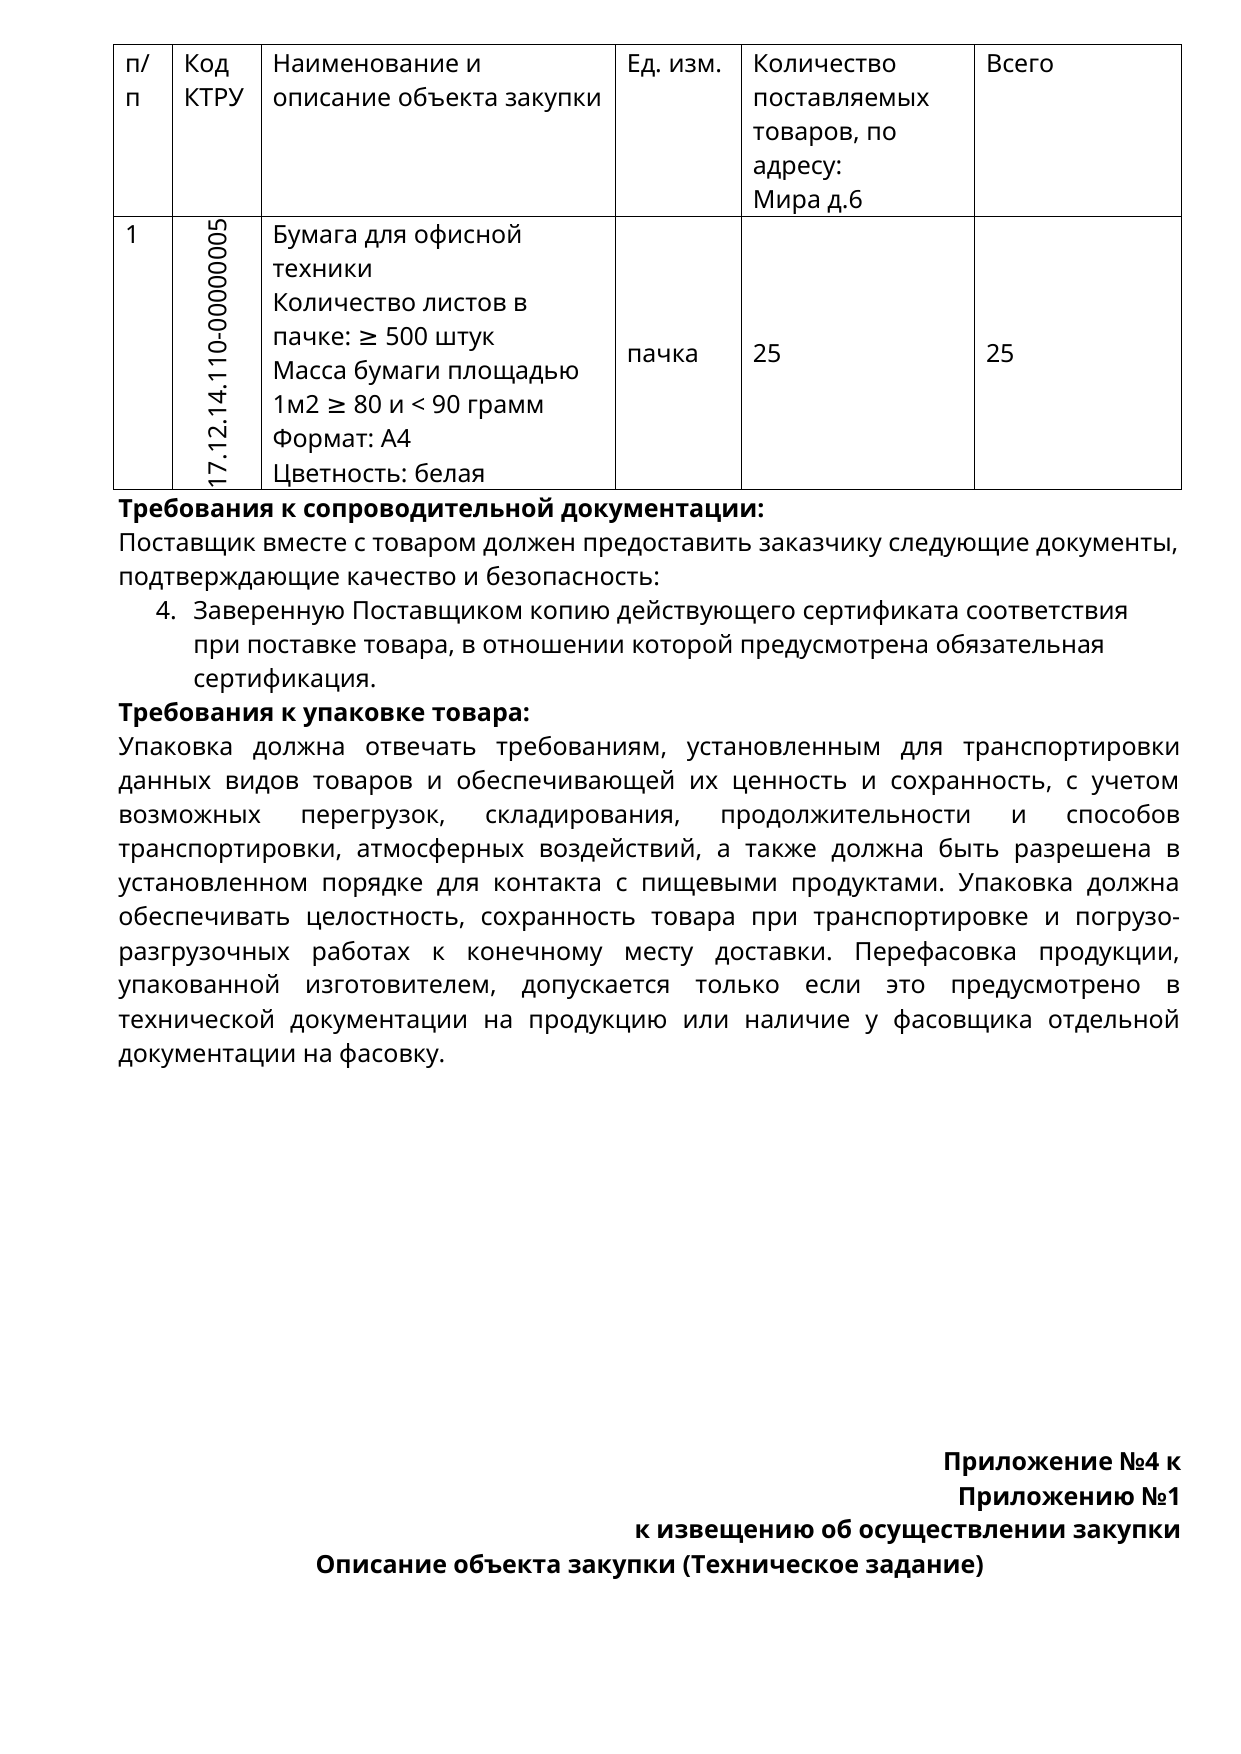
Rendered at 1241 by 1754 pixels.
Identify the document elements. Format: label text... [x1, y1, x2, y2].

table_cell Код КТРУ [173, 45, 261, 216]
table_cell пачка [616, 217, 741, 489]
text Требования к упаковке товара: [118, 695, 1181, 729]
text к извещению об осуществлении закупки [118, 1512, 1181, 1546]
table_cell Бумага для офисной техники Количество листов в пачке: ≥ 500 штук Масса бумаги площадью 1м2 ≥ 80 и < 90 грамм Формат: А4 Цветность: белая [262, 217, 615, 489]
table_cell 25 [742, 217, 974, 489]
table_cell 1 [114, 217, 172, 489]
table_header № п/п [114, 45, 172, 216]
text Требования к сопроводительной документации: [118, 490, 1181, 524]
table_cell Всего [975, 45, 1181, 216]
text Приложению №1 [118, 1478, 1181, 1512]
table_cell 25 [975, 217, 1181, 489]
list Заверенную Поставщиком копию действующего сертификата соответствия при поставке товара, в отношении которой предусмотрена обязательная сертификация. [156, 592, 1181, 695]
text Поставщик вместе с товаром должен предоставить заказчику следующие документы, подтверждающие качество и безопасность: [118, 524, 1181, 592]
table_cell Наименование и описание объекта закупки [262, 45, 615, 216]
text Упаковка должна отвечать требованиям, установленным для транспортировки данных видов товаров и обеспечивающей их ценность и сохранность, с учетом возможных перегрузок, складирования, продолжительности и способов транспортировки, атмосферных воздействий, а также должна быть разрешена в установленном порядке для контакта с пищевыми продуктами. Упаковка должна обеспечивать целостность, сохранность товара при транспортировке и погрузо-разгрузочных работах к конечному месту доставки. Перефасовка продукции, упакованной изготовителем, допускается только если это предусмотрено в технической документации на продукцию или наличие у фасовщика отдельной документации на фасовку. [118, 729, 1181, 1069]
table_cell 17.12.14.110-00000005 [173, 217, 261, 489]
table_cell Ед. изм. [616, 45, 741, 216]
text Описание объекта закупки (Техническое задание) [118, 1546, 1181, 1580]
text Приложение №4 к [118, 1444, 1181, 1478]
table_cell Количество поставляемых товаров, по адресу: Мира д.6 [742, 45, 974, 216]
